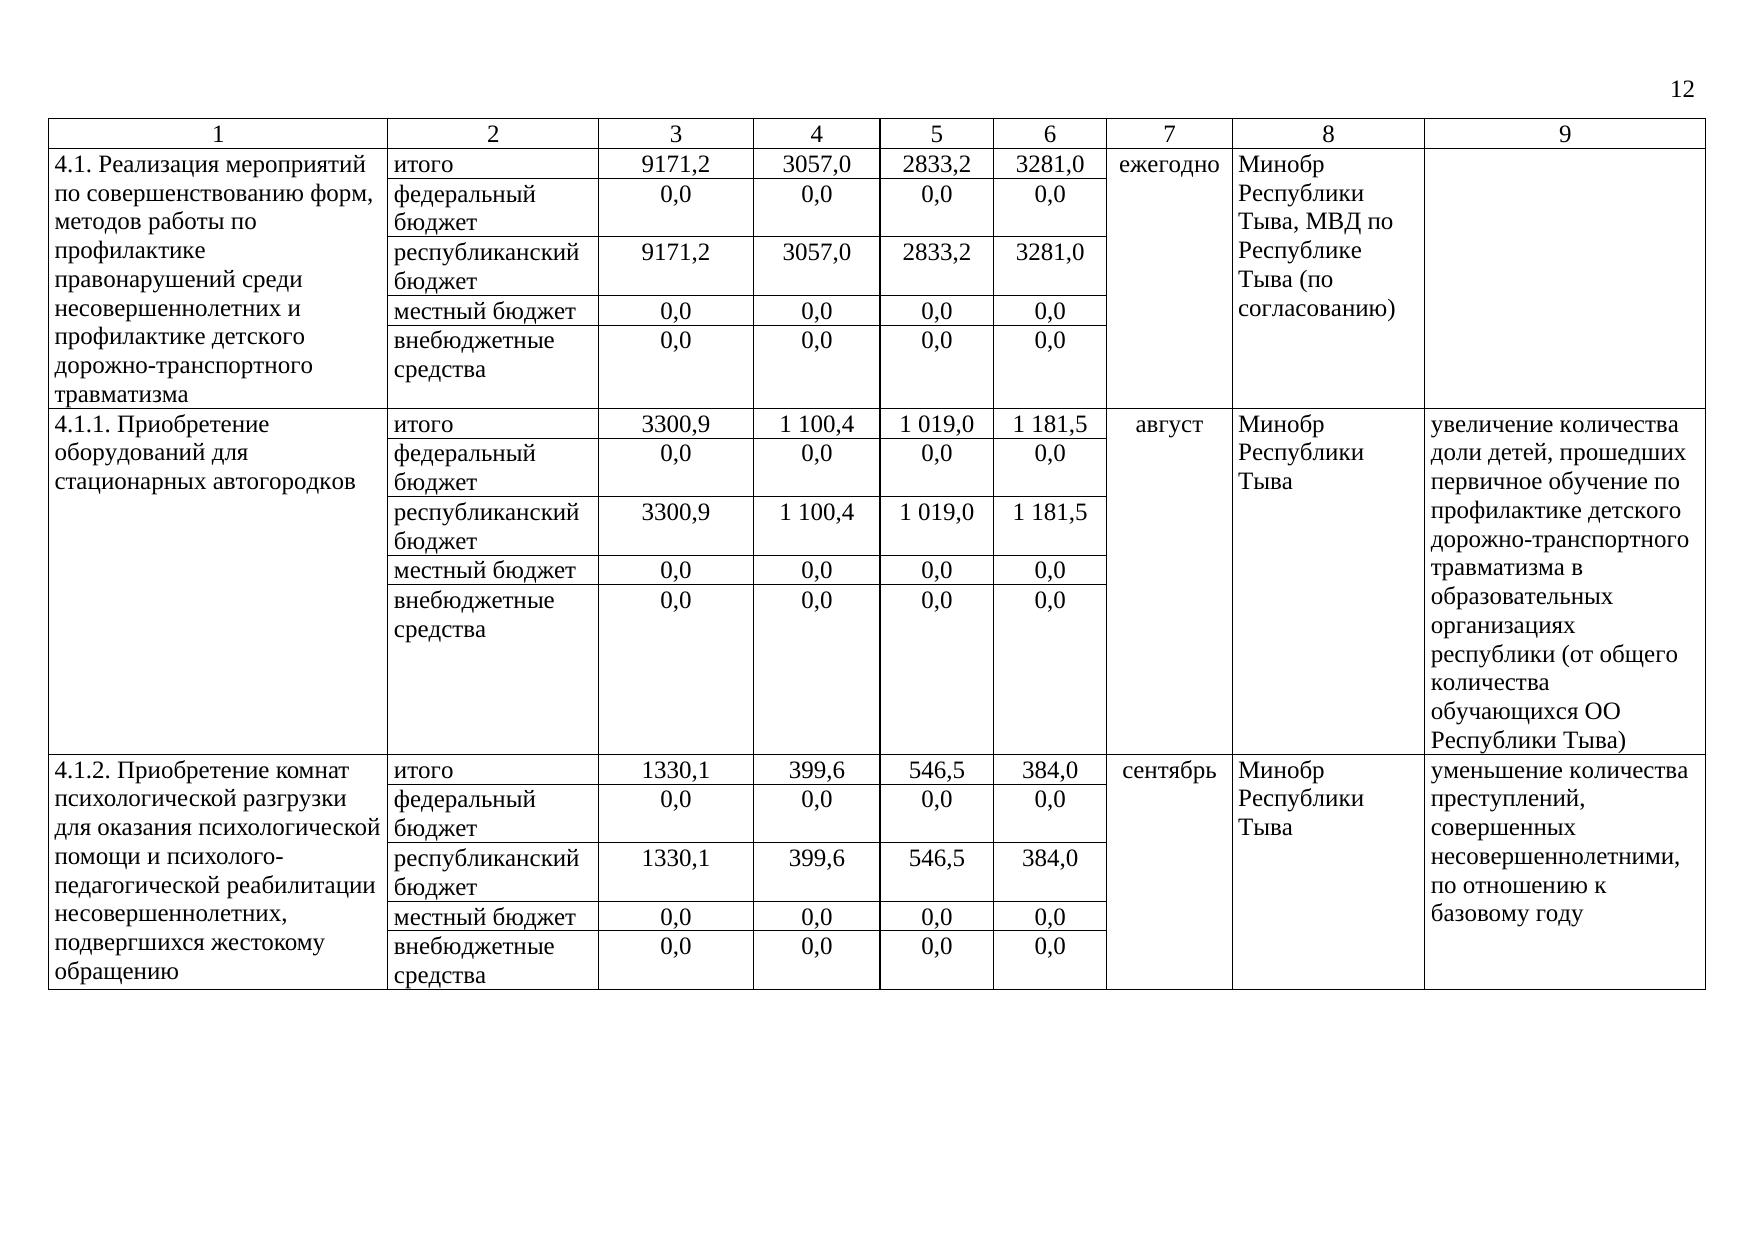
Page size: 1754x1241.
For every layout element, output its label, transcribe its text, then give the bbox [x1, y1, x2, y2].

table_cell 0,0 [994, 785, 1106, 842]
table_cell сентябрь [1107, 755, 1232, 989]
table_cell 0,0 [599, 902, 753, 930]
table_cell местный бюджет [388, 296, 598, 324]
table_cell Минобр Республики Тыва [1233, 755, 1424, 989]
table_cell федеральный бюджет [388, 179, 598, 236]
table_cell 3300,9 [599, 409, 753, 437]
table_cell 0,0 [881, 179, 993, 236]
table_cell местный бюджет [388, 902, 598, 930]
table_cell итого [388, 755, 598, 783]
table_cell 0,0 [599, 585, 753, 754]
table_cell 0,0 [754, 931, 879, 989]
table_cell 0,0 [994, 556, 1106, 584]
table_cell 0,0 [754, 439, 879, 496]
table_cell 0,0 [754, 179, 879, 236]
table_cell 0,0 [881, 296, 993, 324]
table_cell 0,0 [754, 326, 879, 408]
table_cell внебюджетные средства [388, 931, 598, 989]
table_cell 3281,0 [994, 237, 1106, 295]
table_cell 3057,0 [754, 149, 879, 178]
table_cell 3300,9 [599, 497, 753, 554]
table_cell 1 100,4 [754, 497, 879, 554]
table_cell итого [388, 409, 598, 437]
table_cell 546,5 [881, 843, 993, 901]
table_cell республиканский бюджет [388, 843, 598, 901]
table_cell 0,0 [599, 296, 753, 324]
table_cell 1 100,4 [754, 409, 879, 437]
table_cell Минобр Республики Тыва, МВД по Республике Тыва (по согласованию) [1233, 149, 1424, 408]
table_cell 0,0 [881, 785, 993, 842]
table_cell 0,0 [994, 326, 1106, 408]
table_cell 0,0 [754, 585, 879, 754]
table_cell 0,0 [881, 439, 993, 496]
table_cell 1330,1 [599, 843, 753, 901]
table_cell 2833,2 [881, 237, 993, 295]
table_cell 0,0 [599, 326, 753, 408]
table_cell 0,0 [881, 931, 993, 989]
table_header 4 [754, 119, 879, 148]
table_cell итого [388, 149, 598, 178]
table_header 5 [881, 119, 993, 148]
table_cell республиканский бюджет [388, 497, 598, 554]
table_cell 1330,1 [599, 755, 753, 783]
table_cell 0,0 [994, 179, 1106, 236]
table_cell 0,0 [754, 785, 879, 842]
table_cell 399,6 [754, 755, 879, 783]
table_cell республиканский бюджет [388, 237, 598, 295]
table_cell 0,0 [994, 296, 1106, 324]
table_cell внебюджетные средства [388, 326, 598, 408]
table_cell 0,0 [754, 296, 879, 324]
table_cell 0,0 [754, 556, 879, 584]
table_cell 4.1.1. Приобретение оборудований для стационарных автогородков [49, 409, 387, 754]
table_header 8 [1233, 119, 1424, 148]
table_cell 1 019,0 [881, 409, 993, 437]
table_cell увеличение количества доли детей, прошедших первичное обучение по профилактике детского дорожно-транспортного травматизма в образовательных организациях республики (от общего количества обучающихся ОО Республики Тыва) [1425, 409, 1705, 754]
table_cell ежегодно [1107, 149, 1232, 408]
table_cell внебюджетные средства [388, 585, 598, 754]
table_cell федеральный бюджет [388, 439, 598, 496]
table_cell [1425, 149, 1705, 408]
table_cell 384,0 [994, 755, 1106, 783]
table_cell 0,0 [994, 585, 1106, 754]
table_cell 1 019,0 [881, 497, 993, 554]
table_cell федеральный бюджет [388, 785, 598, 842]
table_cell 9171,2 [599, 149, 753, 178]
table_cell уменьшение количества преступлений, совершенных несовершеннолетними, по отношению к базовому году [1425, 755, 1705, 989]
table_cell 2833,2 [881, 149, 993, 178]
table_header 3 [599, 119, 753, 148]
table_cell август [1107, 409, 1232, 754]
table_header 7 [1107, 119, 1232, 148]
table_cell 4.1.2. Приобретение комнат психологической разгрузки для оказания психологической помощи и психолого-педагогической реабилитации несовершеннолетних, подвергшихся жестокому обращению [49, 755, 387, 989]
table_cell 0,0 [881, 902, 993, 930]
table_cell 0,0 [994, 439, 1106, 496]
table_header 6 [994, 119, 1106, 148]
table_cell 0,0 [599, 556, 753, 584]
table_cell 3281,0 [994, 149, 1106, 178]
table_cell 0,0 [994, 902, 1106, 930]
table_cell 546,5 [881, 755, 993, 783]
table_header 9 [1425, 119, 1705, 148]
table_cell местный бюджет [388, 556, 598, 584]
table_cell 0,0 [881, 556, 993, 584]
table_cell 1 181,5 [994, 409, 1106, 437]
table_cell 0,0 [599, 931, 753, 989]
table_cell 0,0 [881, 585, 993, 754]
table_cell 384,0 [994, 843, 1106, 901]
table_cell 0,0 [881, 326, 993, 408]
table_cell 4.1. Реализация мероприятий по совершенствованию форм, методов работы по профилактике правонарушений среди несовершеннолетних и профилактике детского дорожно-транспортного травматизма [49, 149, 387, 408]
table_cell 9171,2 [599, 237, 753, 295]
table_cell 0,0 [754, 902, 879, 930]
table_cell Минобр Республики Тыва [1233, 409, 1424, 754]
table_cell 0,0 [599, 179, 753, 236]
table_cell 0,0 [994, 931, 1106, 989]
table_cell 1 181,5 [994, 497, 1106, 554]
table_header 2 [388, 119, 598, 148]
table_cell 399,6 [754, 843, 879, 901]
table_cell 0,0 [599, 439, 753, 496]
table_cell 0,0 [599, 785, 753, 842]
table_header 1 [49, 119, 387, 148]
table_cell 3057,0 [754, 237, 879, 295]
